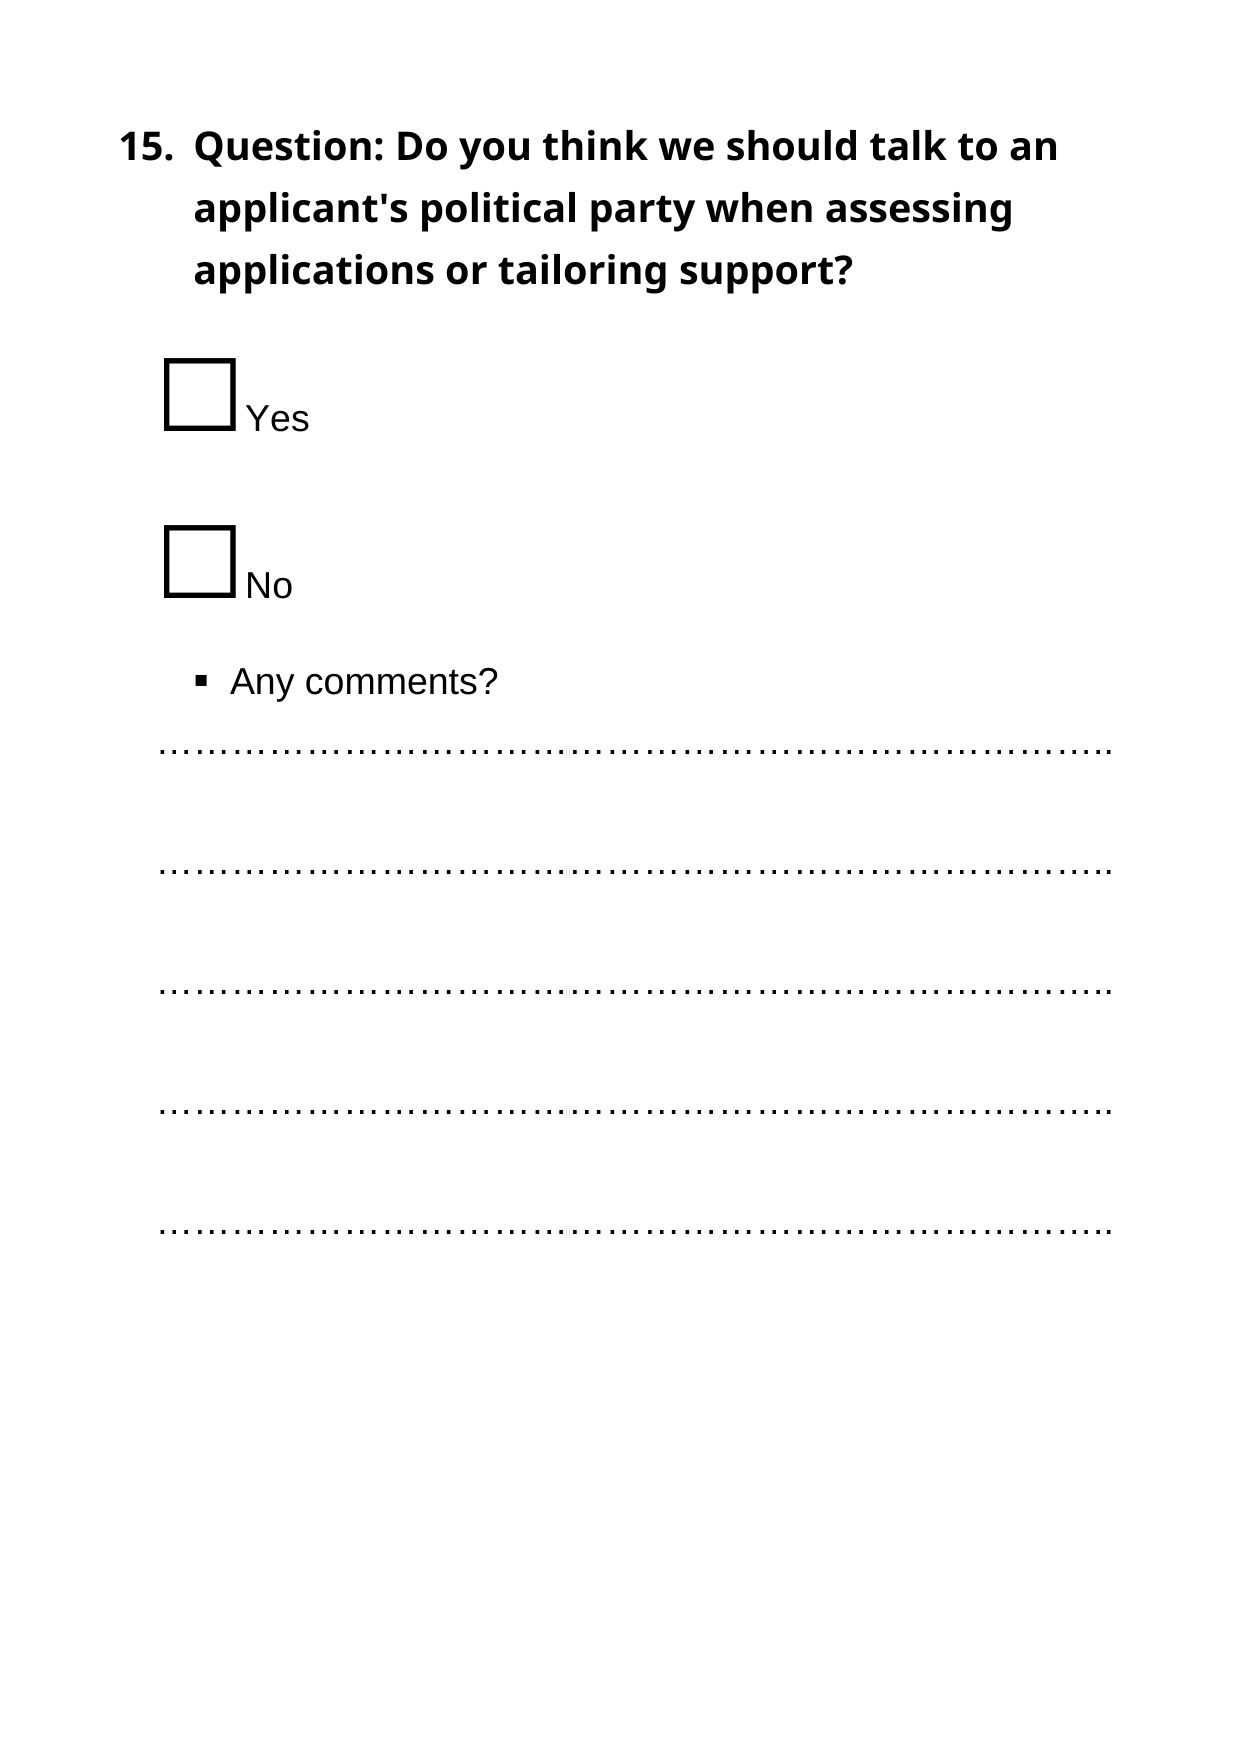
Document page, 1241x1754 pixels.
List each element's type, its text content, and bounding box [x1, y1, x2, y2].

list ………………………………………………………………….. [155, 839, 1122, 882]
list No [155, 492, 1122, 628]
text Any comments? [192, 659, 1122, 702]
list ………………………………………………………………….. [155, 719, 1122, 762]
subtitle 15. Question: Do you think we should talk to an applicant's political party when assessing applications or tailoring support? [118, 118, 1122, 296]
list ………………………………………………………………….. [155, 959, 1122, 1002]
list Yes [155, 325, 1122, 461]
list ………………………………………………………………….. [155, 1199, 1122, 1242]
list ………………………………………………………………….. [155, 1079, 1122, 1122]
